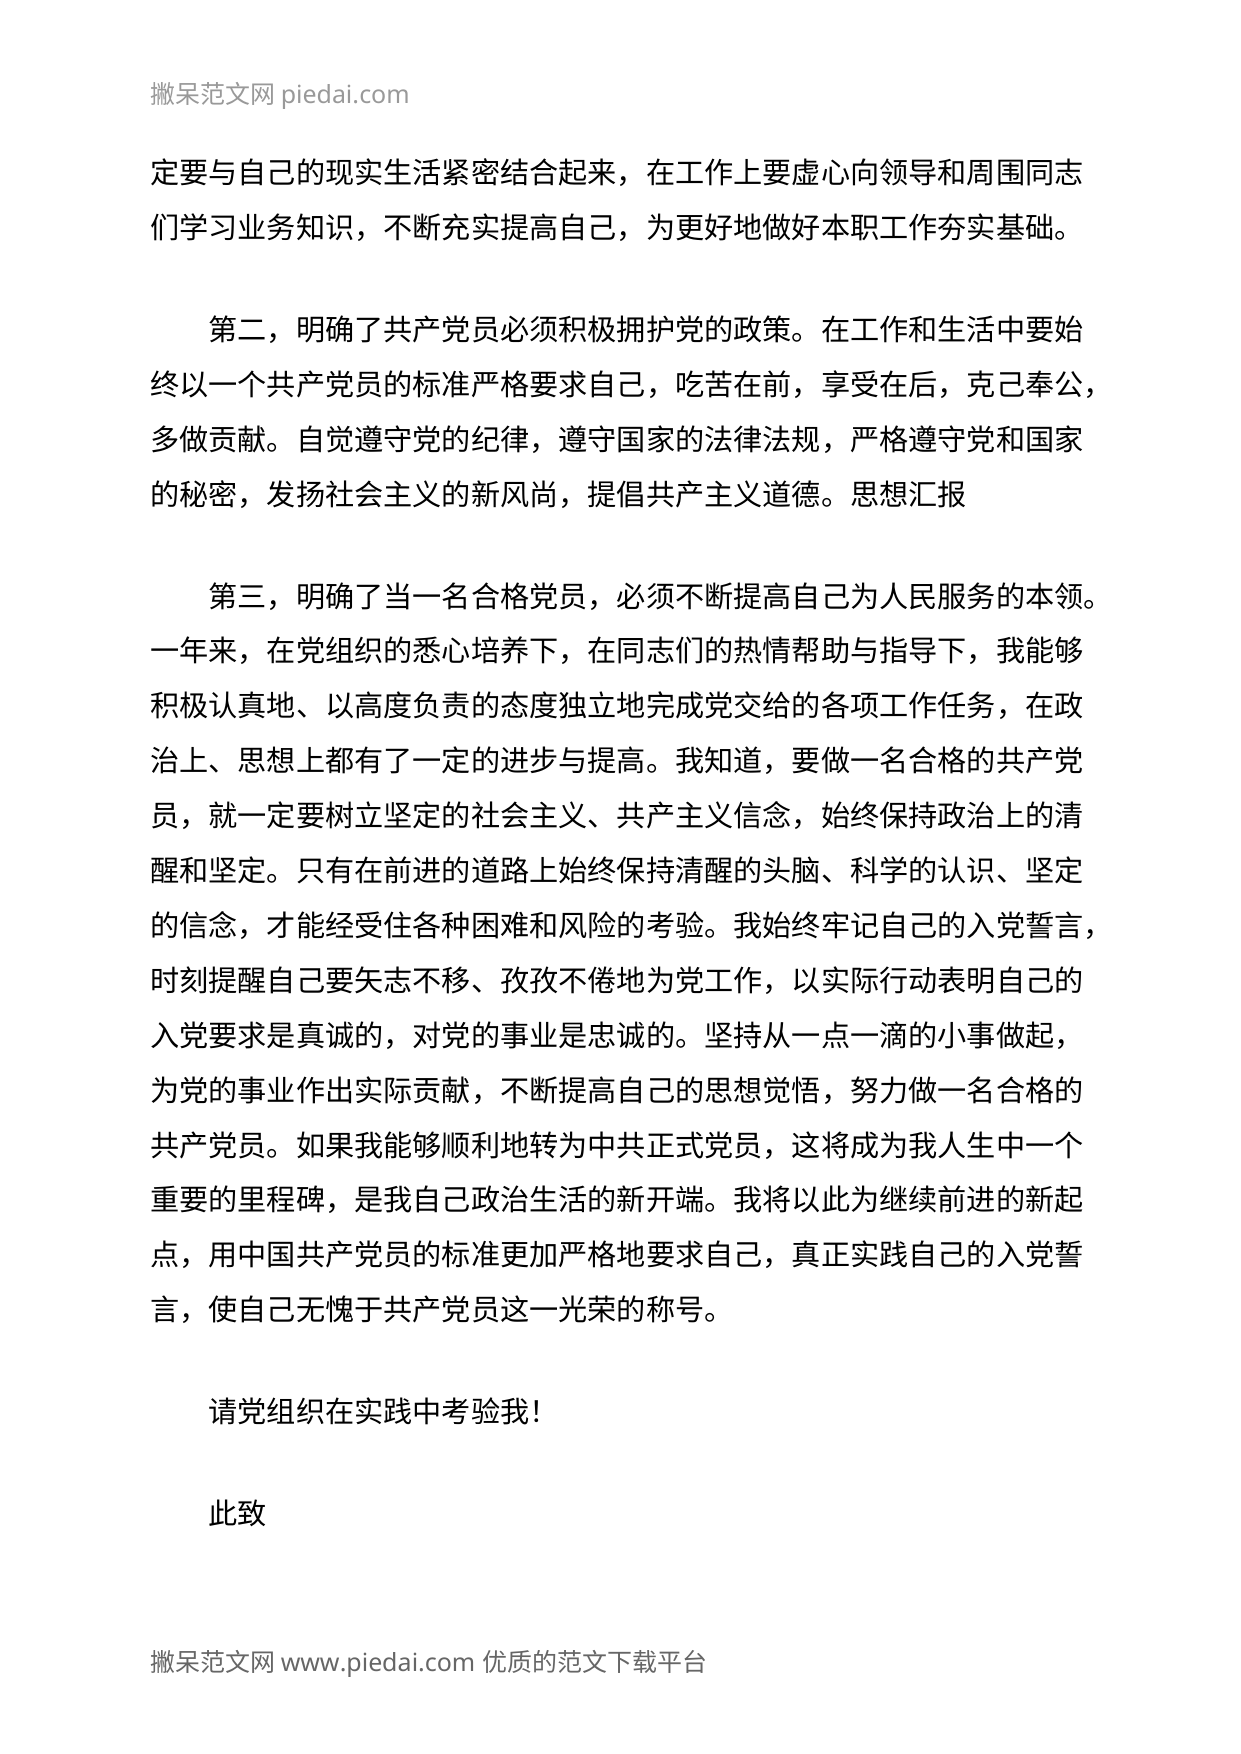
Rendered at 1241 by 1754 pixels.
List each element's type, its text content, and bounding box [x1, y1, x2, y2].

text 第三，明确了当一名合格党员，必须不断提高自己为人民服务的本领。一年来，在党组织的悉心培养下，在同志们的热情帮助与指导下，我能够积极认真地、以高度负责的态度独立地完成党交给的各项工作任务，在政治上、思想上都有了一定的进步与提高。我知道，要做一名合格的共产党员，就一定要树立坚定的社会主义、共产主义信念，始终保持政治上的清醒和坚定。只有在前进的道路上始终保持清醒的头脑、科学的认识、坚定的信念，才能经受住各种困难和风险的考验。我始终牢记自己的入党誓言，时刻提醒自己要矢志不移、孜孜不倦地为党工作，以实际行动表明自己的入党要求是真诚的，对党的事业是忠诚的。坚持从一点一滴的小事做起，为党的事业作出实际贡献，不断提高自己的思想觉悟，努力做一名合格的共产党员。如果我能够顺利地转为中共正式党员，这将成为我人生中一个重要的里程碑，是我自己政治生活的新开端。我将以此为继续前进的新起点，用中国共产党员的标准更加严格地要求自己，真正实践自己的入党誓言，使自己无愧于共产党员这一光荣的称号。 [150, 573, 1090, 1329]
text 此致 [150, 1490, 1090, 1533]
text 请党组织在实践中考验我！ [150, 1388, 1090, 1431]
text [150, 150, 1090, 247]
text 第二，明确了共产党员必须积极拥护党的政策。在工作和生活中要始终以一个共产党员的标准严格要求自己，吃苦在前，享受在后，克己奉公，多做贡献。自觉遵守党的纪律，遵守国家的法律法规，严格遵守党和国家的秘密，发扬社会主义的新风尚，提倡共产主义道德。思想汇报 [150, 307, 1090, 514]
